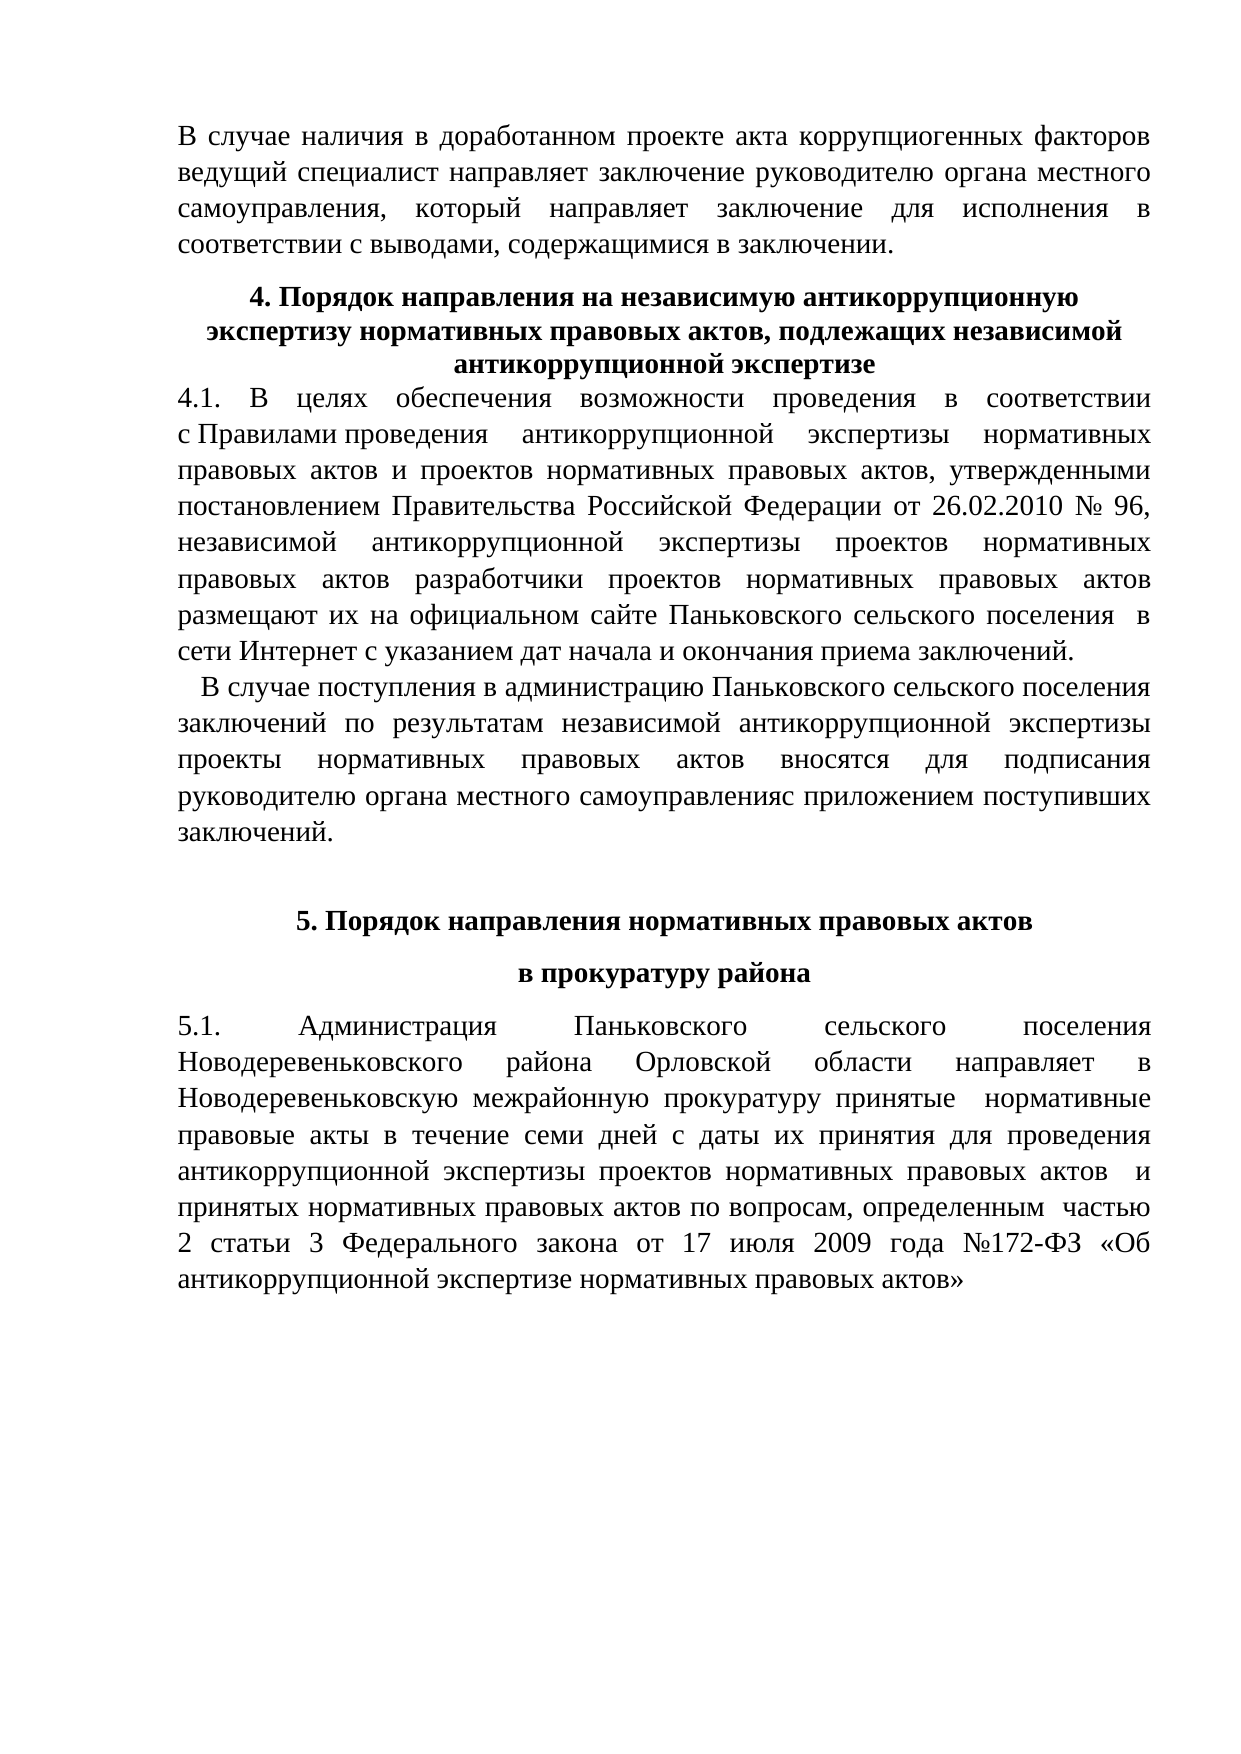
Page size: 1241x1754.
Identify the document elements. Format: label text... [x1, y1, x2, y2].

text 4.1. В целях обеспечения возможности проведения в соответствии с Правилами проведения антикоррупционной экспертизы нормативных правовых актов и проектов нормативных правовых актов, утвержденными постановлением Правительства Российской Федерации от 26.02.2010 № 96, независимой антикоррупционной экспертизы проектов нормативных правовых актов разработчики проектов нормативных правовых актов размещают их на официальном сайте Паньковского сельского поселения в сети Интернет с указанием дат начала и окончания приема заключений. [177, 380, 1152, 667]
text 5. Порядок направления нормативных правовых актов [177, 903, 1152, 936]
list 4. Порядок направления на независимую антикоррупционную экспертизу нормативных правовых актов, подлежащих независимой антикоррупционной экспертизе [177, 279, 1152, 380]
text В случае поступления в администрацию Паньковского сельского поселения заключений по результатам независимой антикоррупционной экспертизы проекты нормативных правовых актов вносятся для подписания руководителю органа местного самоуправленияс приложением поступивших заключений. [177, 669, 1152, 847]
text В случае наличия в доработанном проекте акта коррупциогенных факторов ведущий специалист направляет заключение руководителю органа местного самоуправления, который направляет заключение для исполнения в соответствии с выводами, содержащимися в заключении. [177, 118, 1152, 260]
text 5.1. Администрация Паньковского сельского поселения Новодеревеньковского района Орловской области направляет в Новодеревеньковскую межрайонную прокуратуру принятые нормативные правовые акты в течение семи дней с даты их принятия для проведения антикоррупционной экспертизы проектов нормативных правовых актов и принятых нормативных правовых актов по вопросам, определенным частью 2 статьи 3 Федерального закона от 17 июля 2009 года №172-ФЗ «Об антикоррупционной экспертизе нормативных правовых актов» [177, 1008, 1152, 1295]
text в прокуратуру района [177, 956, 1152, 989]
